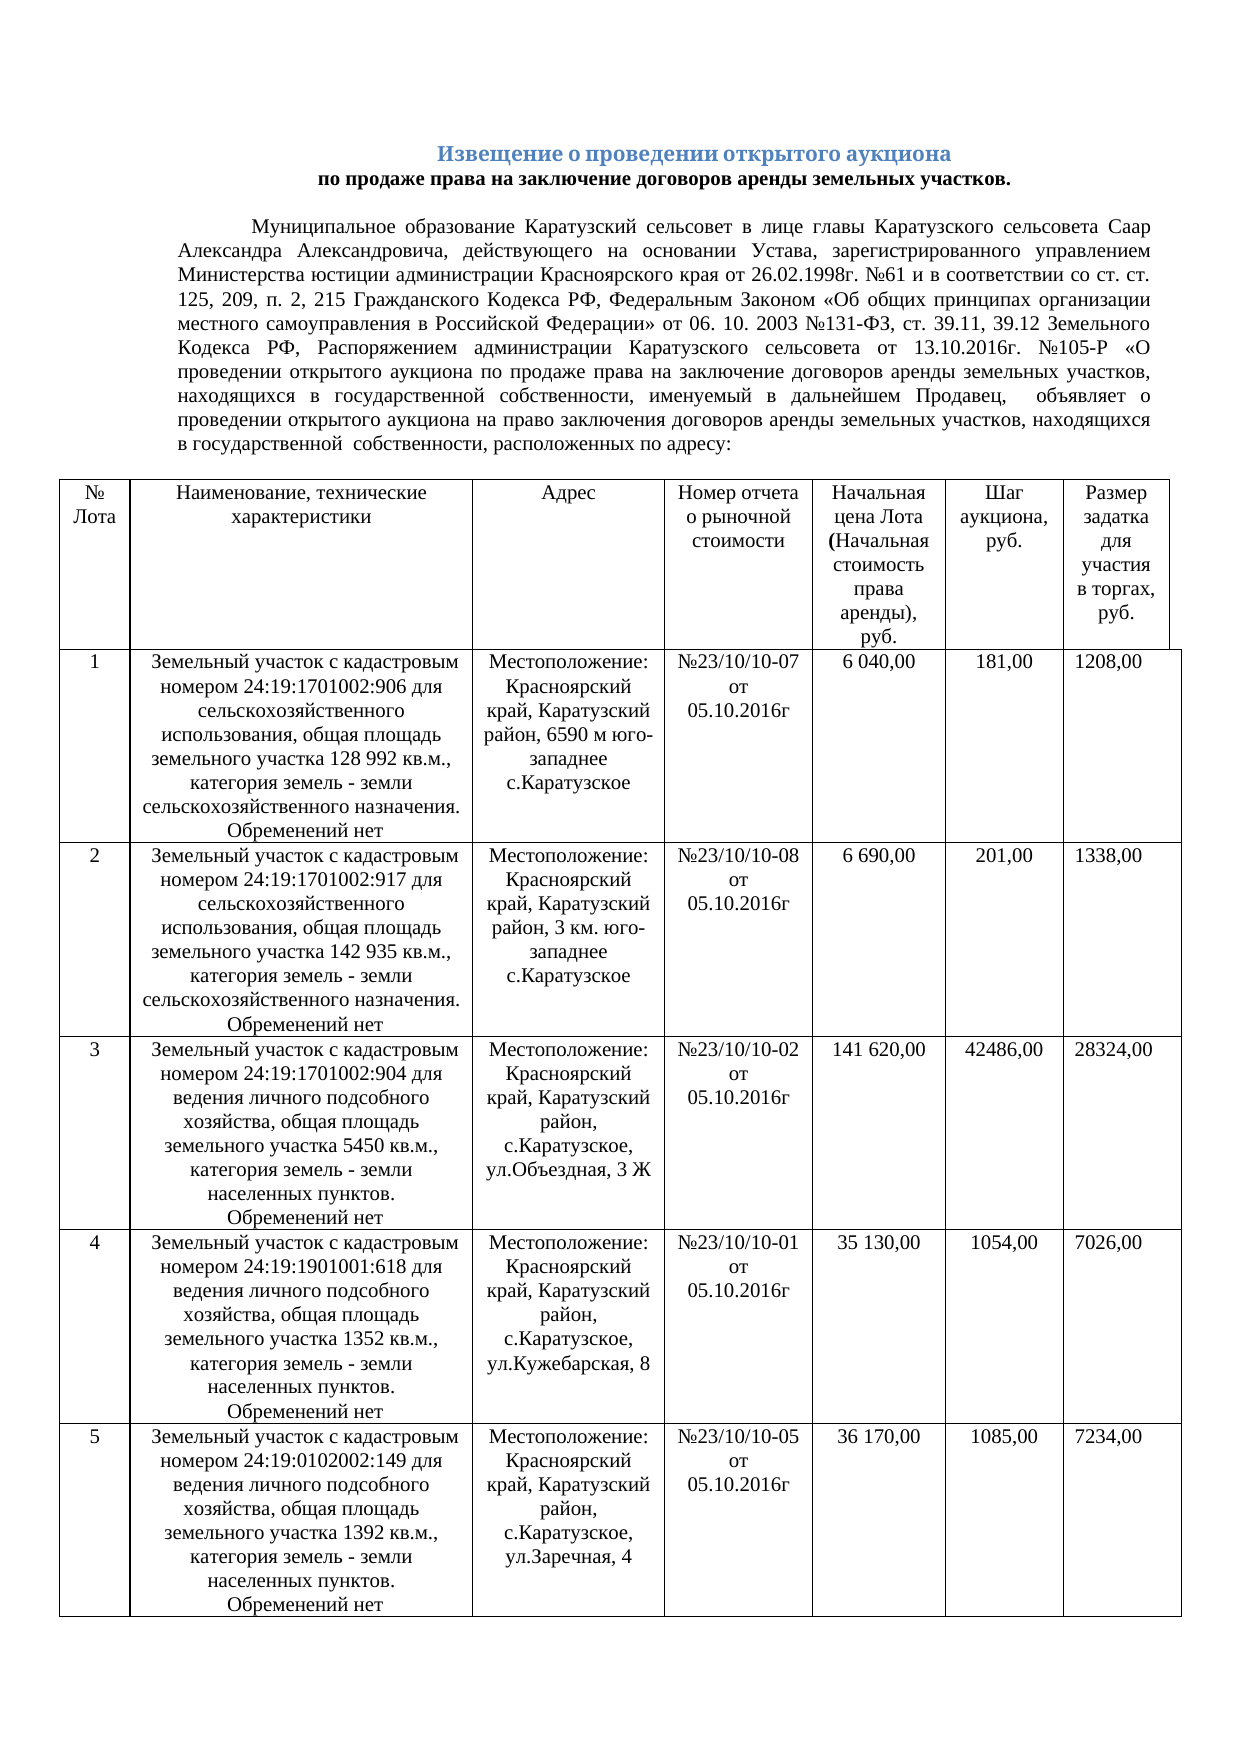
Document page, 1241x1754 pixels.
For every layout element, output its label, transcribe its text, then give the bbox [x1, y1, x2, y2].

table_cell 1208,00 [1064, 650, 1181, 842]
table_cell 6 040,00 [813, 650, 945, 842]
table_cell 6 690,00 [813, 843, 945, 1036]
table_header Номер отчета о рыночной стоимости [665, 480, 812, 648]
table_cell 42486,00 [946, 1037, 1063, 1229]
table_cell Местоположение: Красноярский край, Каратузский район, 3 км. юго-западнее с.Каратузское [473, 843, 664, 1036]
table_cell Земельный участок с кадастровым номером 24:19:1701002:906 для сельскохозяйственного использования, общая площадь земельного участка 128 992 кв.м., категория земель - земли сельскохозяйственного назначения. Обременений нет [131, 650, 472, 842]
table_cell №23/10/10-02 от 05.10.2016г [665, 1037, 812, 1229]
table_cell 181,00 [946, 650, 1063, 842]
table_cell 4 [60, 1230, 129, 1423]
table_cell 28324,00 [1064, 1037, 1181, 1229]
table_cell 1338,00 [1064, 843, 1181, 1036]
table_cell №23/10/10-07 от 05.10.2016г [665, 650, 812, 842]
table_cell 36 170,00 [813, 1424, 945, 1616]
table_cell Местоположение: Красноярский край, Каратузский район, с.Каратузское, ул.Кужебарская, 8 [473, 1230, 664, 1423]
table_cell 5 [60, 1424, 129, 1616]
table_cell 1085,00 [946, 1424, 1063, 1616]
table_cell 201,00 [946, 843, 1063, 1036]
table_cell №23/10/10-08 от 05.10.2016г [665, 843, 812, 1036]
table_header Наименование, технические характеристики [131, 480, 472, 648]
table_cell 35 130,00 [813, 1230, 945, 1423]
table_header Размер задатка для участия в торгах, руб. [1064, 480, 1169, 648]
table_cell №23/10/10-05 от 05.10.2016г [665, 1424, 812, 1616]
table_cell Земельный участок с кадастровым номером 24:19:0102002:149 для ведения личного подсобного хозяйства, общая площадь земельного участка 1392 кв.м., категория земель - земли населенных пунктов. Обременений нет [131, 1424, 472, 1616]
table_cell 141 620,00 [813, 1037, 945, 1229]
table_cell Местоположение: Красноярский край, Каратузский район, 6590 м юго-западнее с.Каратузское [473, 650, 664, 842]
table_cell 1 [60, 650, 129, 842]
text по продаже права на заключение договоров аренды земельных участков. [177, 166, 1152, 190]
table_header № Лота [60, 480, 129, 648]
subtitle Извещение о проведении открытого аукциона [177, 142, 1152, 166]
table_cell Земельный участок с кадастровым номером 24:19:1901001:618 для ведения личного подсобного хозяйства, общая площадь земельного участка 1352 кв.м., категория земель - земли населенных пунктов. Обременений нет [131, 1230, 472, 1423]
table_cell Местоположение: Красноярский край, Каратузский район, с.Каратузское, ул.Заречная, 4 [473, 1424, 664, 1616]
text Муниципальное образование Каратузский сельсовет в лице главы Каратузского сельсовета Саар Александра Александровича, действующего на основании Устава, зарегистрированного управлением Министерства юстиции администрации Красноярского края от 26.02.1998г. №61 и в соответствии со ст. ст. 125, 209, п. 2, 215 Гражданского Кодекса РФ, Федеральным Законом «Об общих принципах организации местного самоуправления в Российской Федерации» от 06. 10. 2003 №131-ФЗ, ст. 39.11, 39.12 Земельного Кодекса РФ, Распоряжением администрации Каратузского сельсовета от 13.10.2016г. №105-Р «О проведении открытого аукциона по продаже права на заключение договоров аренды земельных участков, находящихся в государственной собственности, именуемый в дальнейшем Продавец, объявляет о проведении открытого аукциона на право заключения договоров аренды земельных участков, находящихся в государственной собственности, расположенных по адресу: [177, 214, 1152, 455]
table_header Адрес [473, 480, 664, 648]
table_cell Земельный участок с кадастровым номером 24:19:1701002:917 для сельскохозяйственного использования, общая площадь земельного участка 142 935 кв.м., категория земель - земли сельскохозяйственного назначения. Обременений нет [131, 843, 472, 1036]
table_header Начальная цена Лота (Начальная стоимость права аренды), руб. [813, 480, 945, 648]
table_cell 7026,00 [1064, 1230, 1181, 1423]
table_cell Местоположение: Красноярский край, Каратузский район, с.Каратузское, ул.Объездная, 3 Ж [473, 1037, 664, 1229]
table_cell 3 [60, 1037, 129, 1229]
table_cell №23/10/10-01 от 05.10.2016г [665, 1230, 812, 1423]
table_cell Земельный участок с кадастровым номером 24:19:1701002:904 для ведения личного подсобного хозяйства, общая площадь земельного участка 5450 кв.м., категория земель - земли населенных пунктов. Обременений нет [131, 1037, 472, 1229]
table_cell 2 [60, 843, 129, 1036]
table_cell 1054,00 [946, 1230, 1063, 1423]
table_cell 7234,00 [1064, 1424, 1181, 1616]
table_header Шаг аукциона, руб. [946, 480, 1063, 648]
